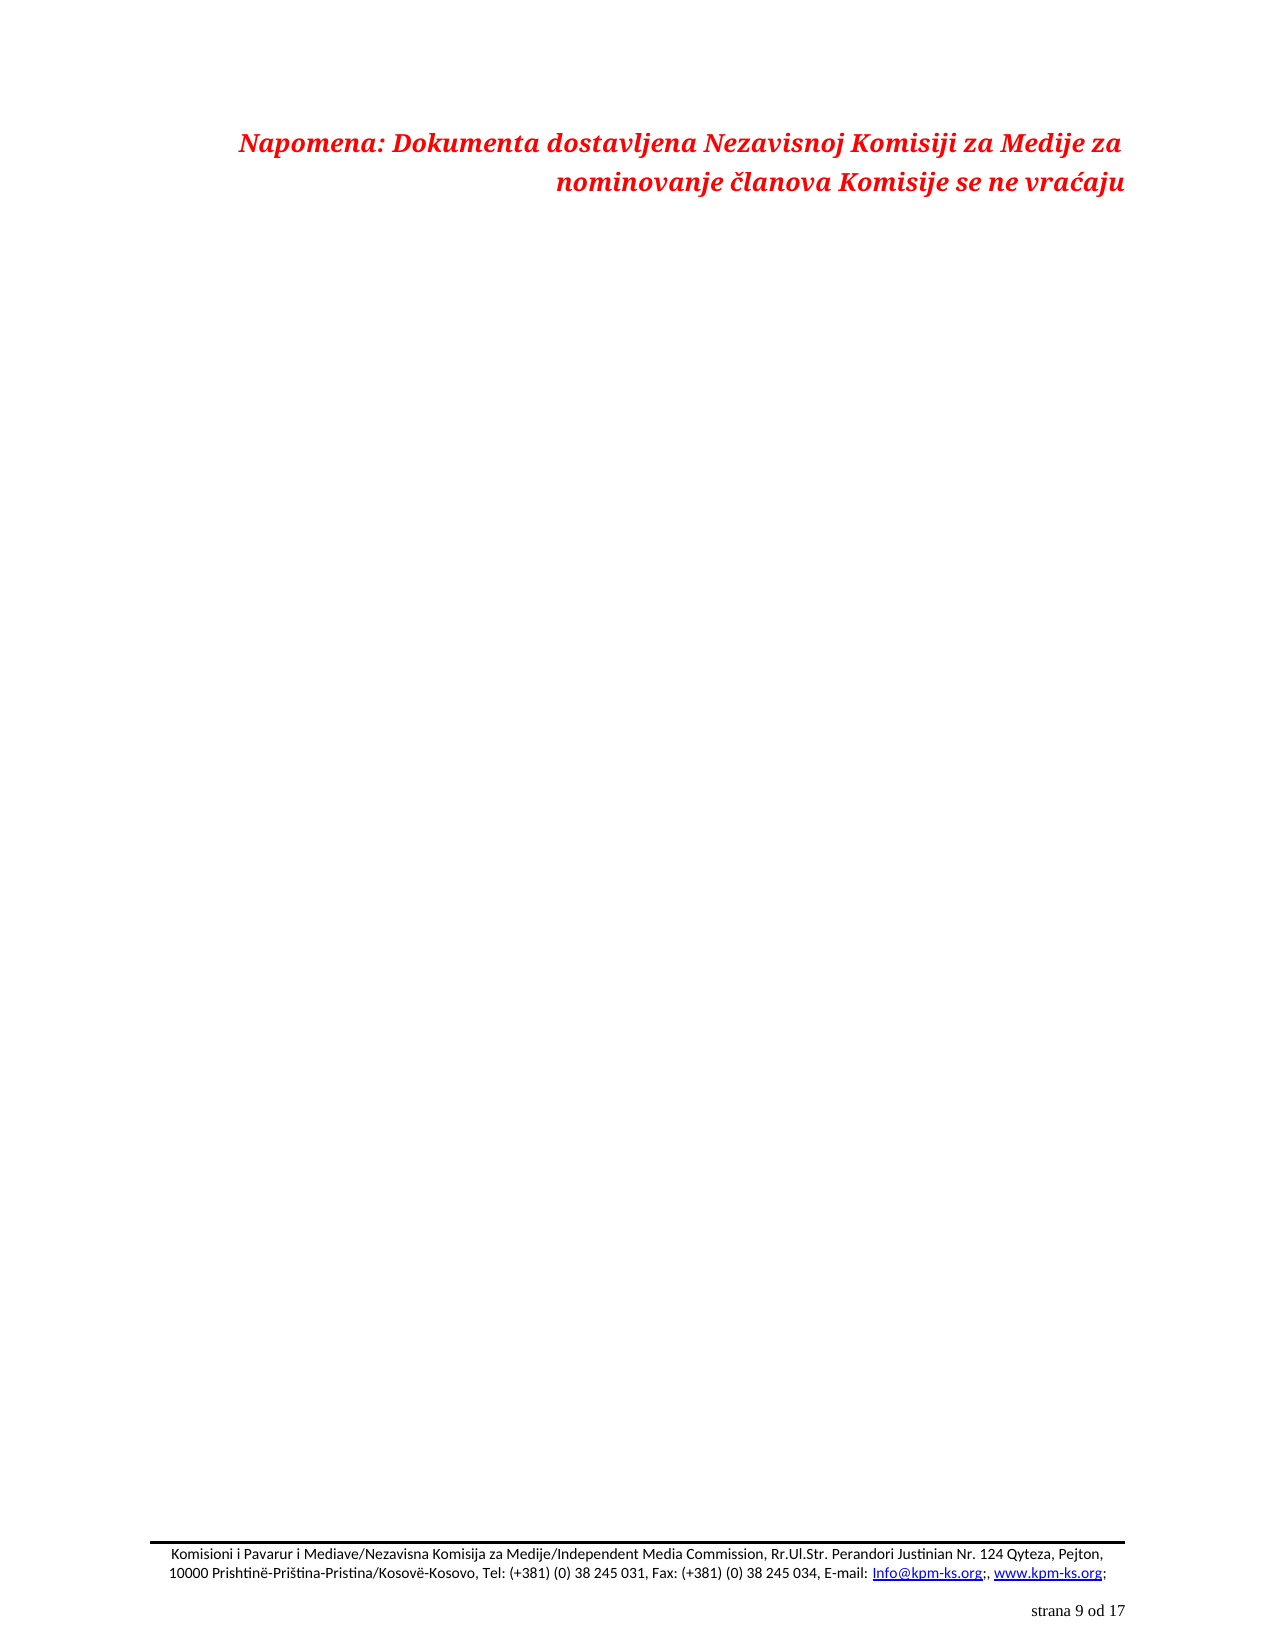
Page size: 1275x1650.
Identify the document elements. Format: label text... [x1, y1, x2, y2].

text Napomena: Dokumenta dostavljena Nezavisnoj Komisiji za Medije za nominovanje članova Komisije se ne vraćaju [150, 126, 1125, 199]
